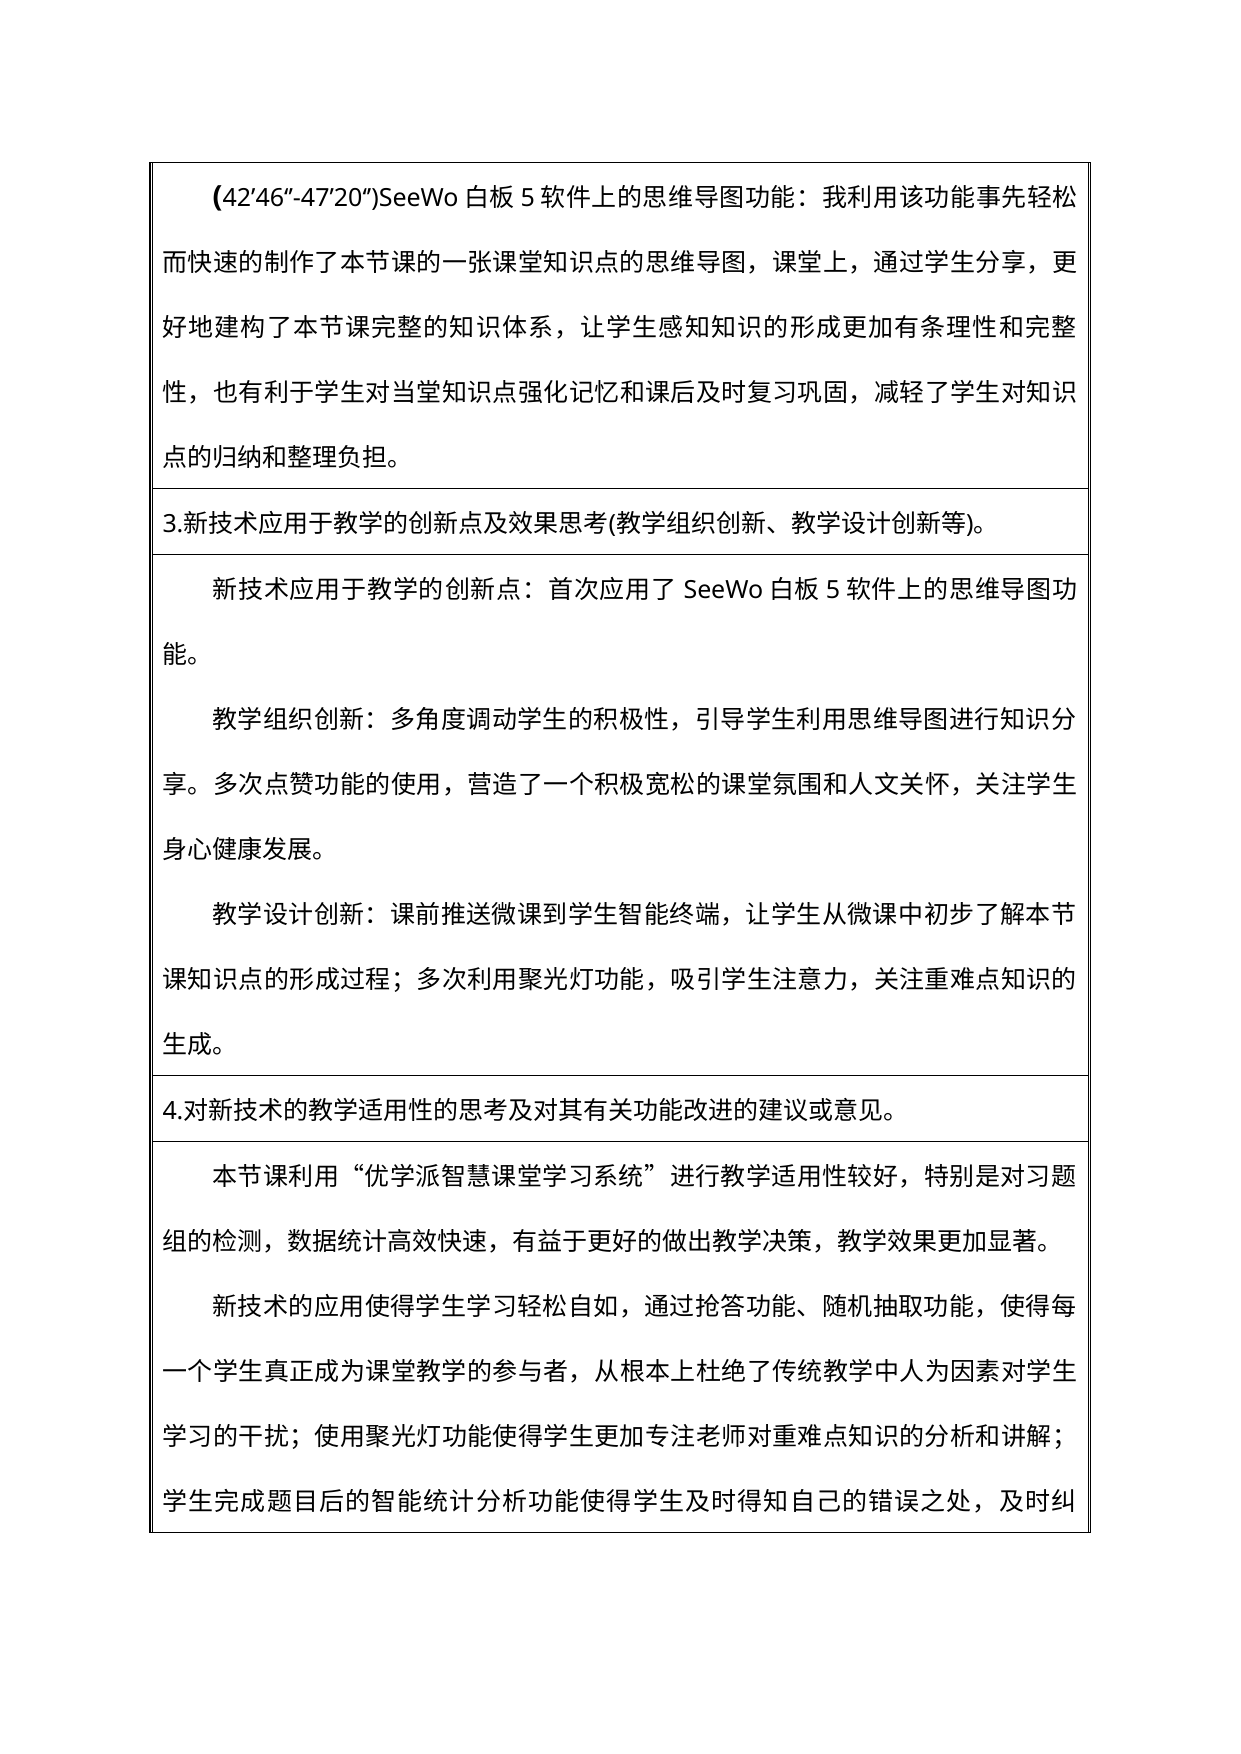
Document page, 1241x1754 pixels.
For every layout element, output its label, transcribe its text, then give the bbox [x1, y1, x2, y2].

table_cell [153, 1142, 1088, 1532]
table_cell 新技术应用于教学的创新点：首次应用了SeeWo白板5软件上的思维导图功能。 教学组织创新：多角度调动学生的积极性，引导学生利用思维导图进行知识分享。多次点赞功能的使用，营造了一个积极宽松的课堂氛围和人文关怀，关注学生身心健康发展。 教学设计创新：课前推送微课到学生智能终端，让学生从微课中初步了解本节课知识点的形成过程；多次利用聚光灯功能，吸引学生注意力，关注重难点知识的生成。 [153, 555, 1088, 1075]
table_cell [153, 163, 1088, 488]
table_cell 4.对新技术的教学适用性的思考及对其有关功能改进的建议或意见。 [153, 1076, 1088, 1141]
table_cell 3.新技术应用于教学的创新点及效果思考(教学组织创新、教学设计创新等)。 [153, 489, 1088, 554]
